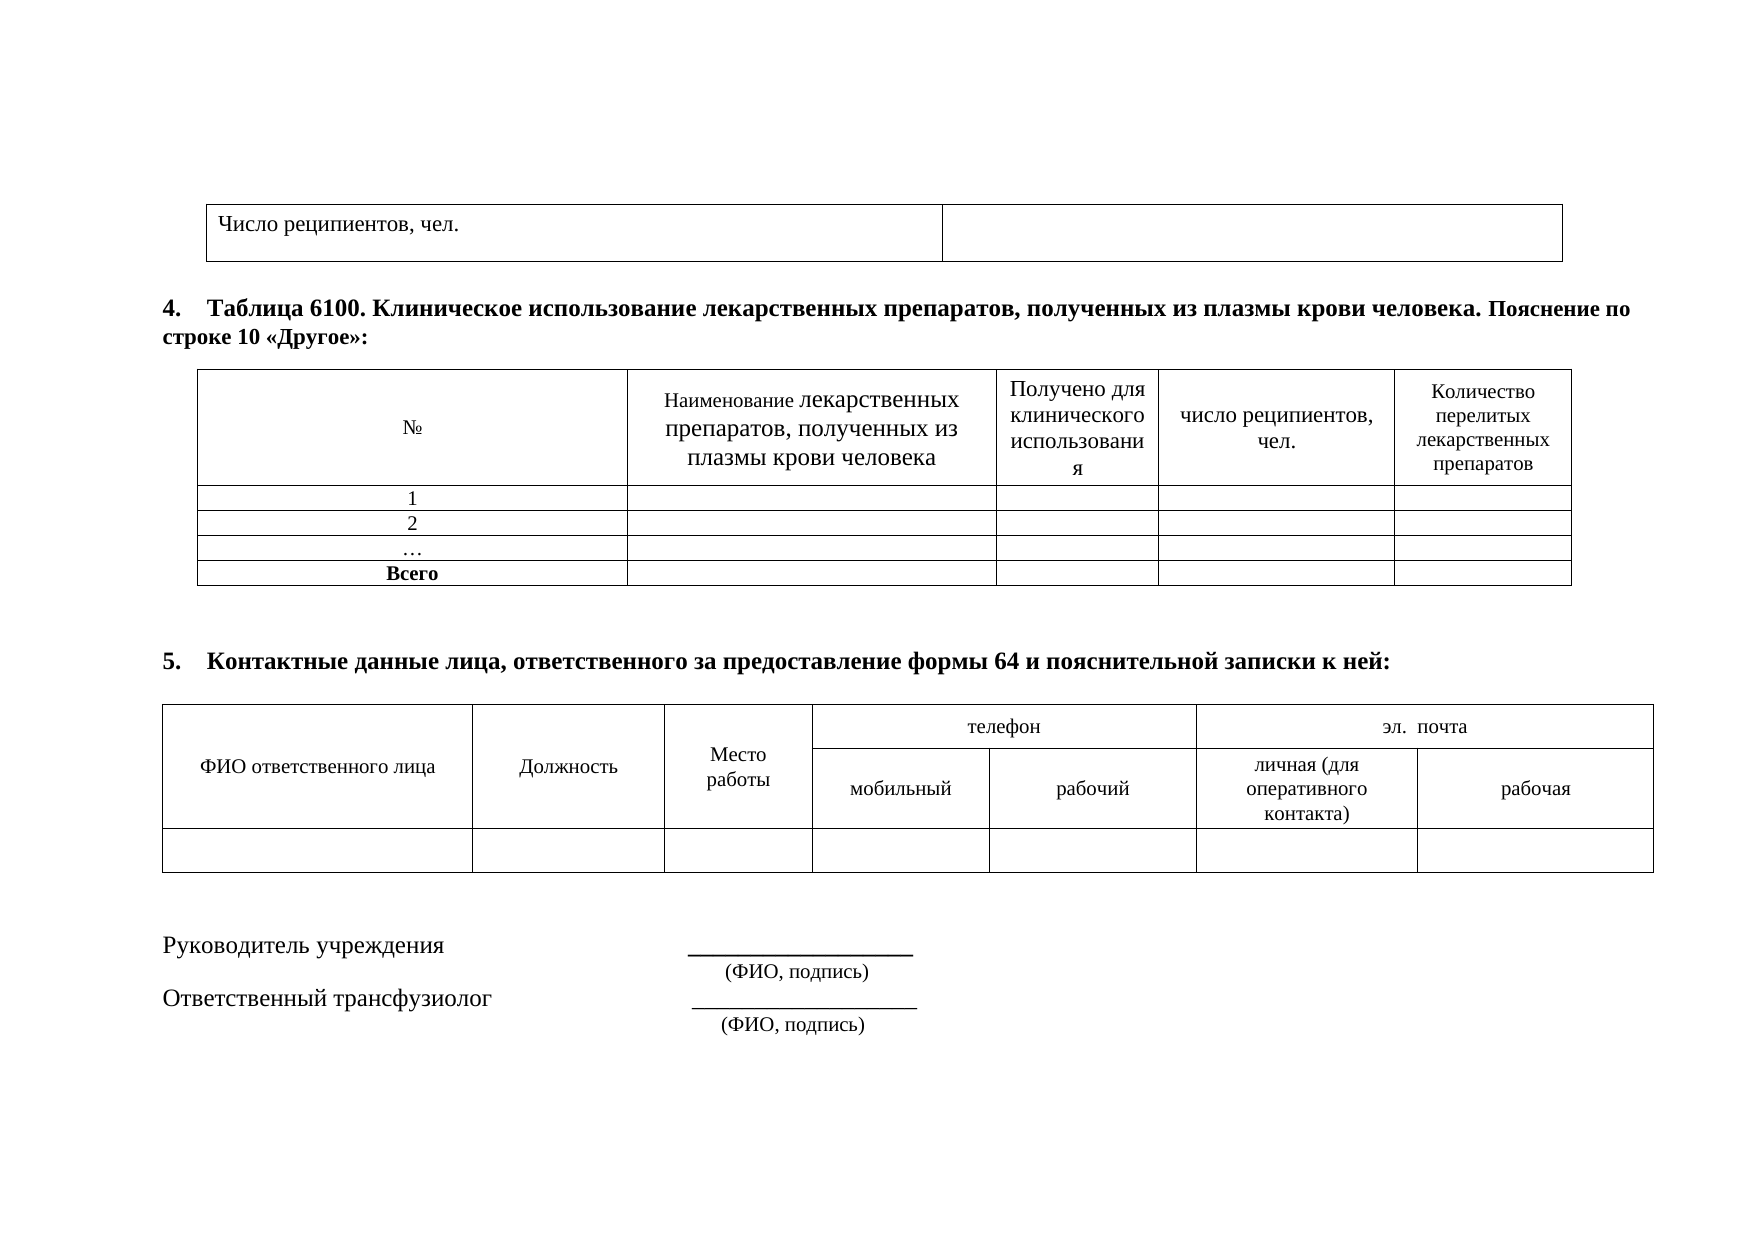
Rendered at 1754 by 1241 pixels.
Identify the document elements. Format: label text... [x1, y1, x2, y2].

table_cell [665, 829, 812, 872]
table_cell 2 [198, 511, 627, 535]
table_cell [813, 829, 989, 872]
table_cell [1395, 511, 1571, 535]
table_header № [198, 370, 627, 485]
table_header эл. почта [1197, 705, 1653, 747]
table_header Получено для клинического использования [997, 370, 1158, 485]
table_cell [1159, 511, 1394, 535]
table_cell [473, 829, 664, 872]
text (ФИО, подпись) [162, 959, 1636, 983]
table_cell [1159, 536, 1394, 560]
table_header ФИО ответственного лица [163, 705, 472, 828]
table_cell [997, 511, 1158, 535]
table_cell [997, 536, 1158, 560]
list Таблица 6100. Клиническое использование лекарственных препаратов, полученных из плазмы крови человека. Пояснение по строке 10 «Другое»: [162, 293, 1636, 350]
table_cell [628, 561, 996, 585]
table_cell рабочий [990, 749, 1196, 828]
list (ФИО, подпись) [200, 1012, 1636, 1036]
table_cell [1395, 536, 1571, 560]
table_header Количество перелитых лекарственных препаратов [1395, 370, 1571, 485]
table_cell [1418, 829, 1653, 872]
table_cell [1159, 486, 1394, 510]
table_cell Всего [198, 561, 627, 585]
table_cell личная (для оперативного контакта) [1197, 749, 1417, 828]
table_cell [1395, 561, 1571, 585]
table_cell [628, 511, 996, 535]
text Руководитель учреждения __________________ [162, 931, 1636, 959]
table_cell [990, 829, 1196, 872]
table_header число реципиентов, чел. [1159, 370, 1394, 485]
table_cell [628, 486, 996, 510]
list Контактные данные лица, ответственного за предоставление формы 64 и пояснительной записки к ней: [88, 646, 1636, 675]
table_cell … [198, 536, 627, 560]
table_header Число реципиентов, чел. [207, 205, 942, 261]
table_header Место работы [665, 705, 812, 828]
table_cell 1 [198, 486, 627, 510]
table_cell [163, 829, 472, 872]
table_cell [628, 536, 996, 560]
table_cell [997, 486, 1158, 510]
table_header [943, 205, 1562, 261]
table_header телефон [813, 705, 1196, 747]
table_header Наименование лекарственных препаратов, полученных из плазмы крови человека [628, 370, 996, 485]
text Ответственный трансфузиолог __________________ [162, 983, 1636, 1012]
table_cell мобильный [813, 749, 989, 828]
table_cell [1159, 561, 1394, 585]
table_cell рабочая [1418, 749, 1653, 828]
table_header Должность [473, 705, 664, 828]
table_cell [997, 561, 1158, 585]
table_cell [1197, 829, 1417, 872]
table_cell [1395, 486, 1571, 510]
